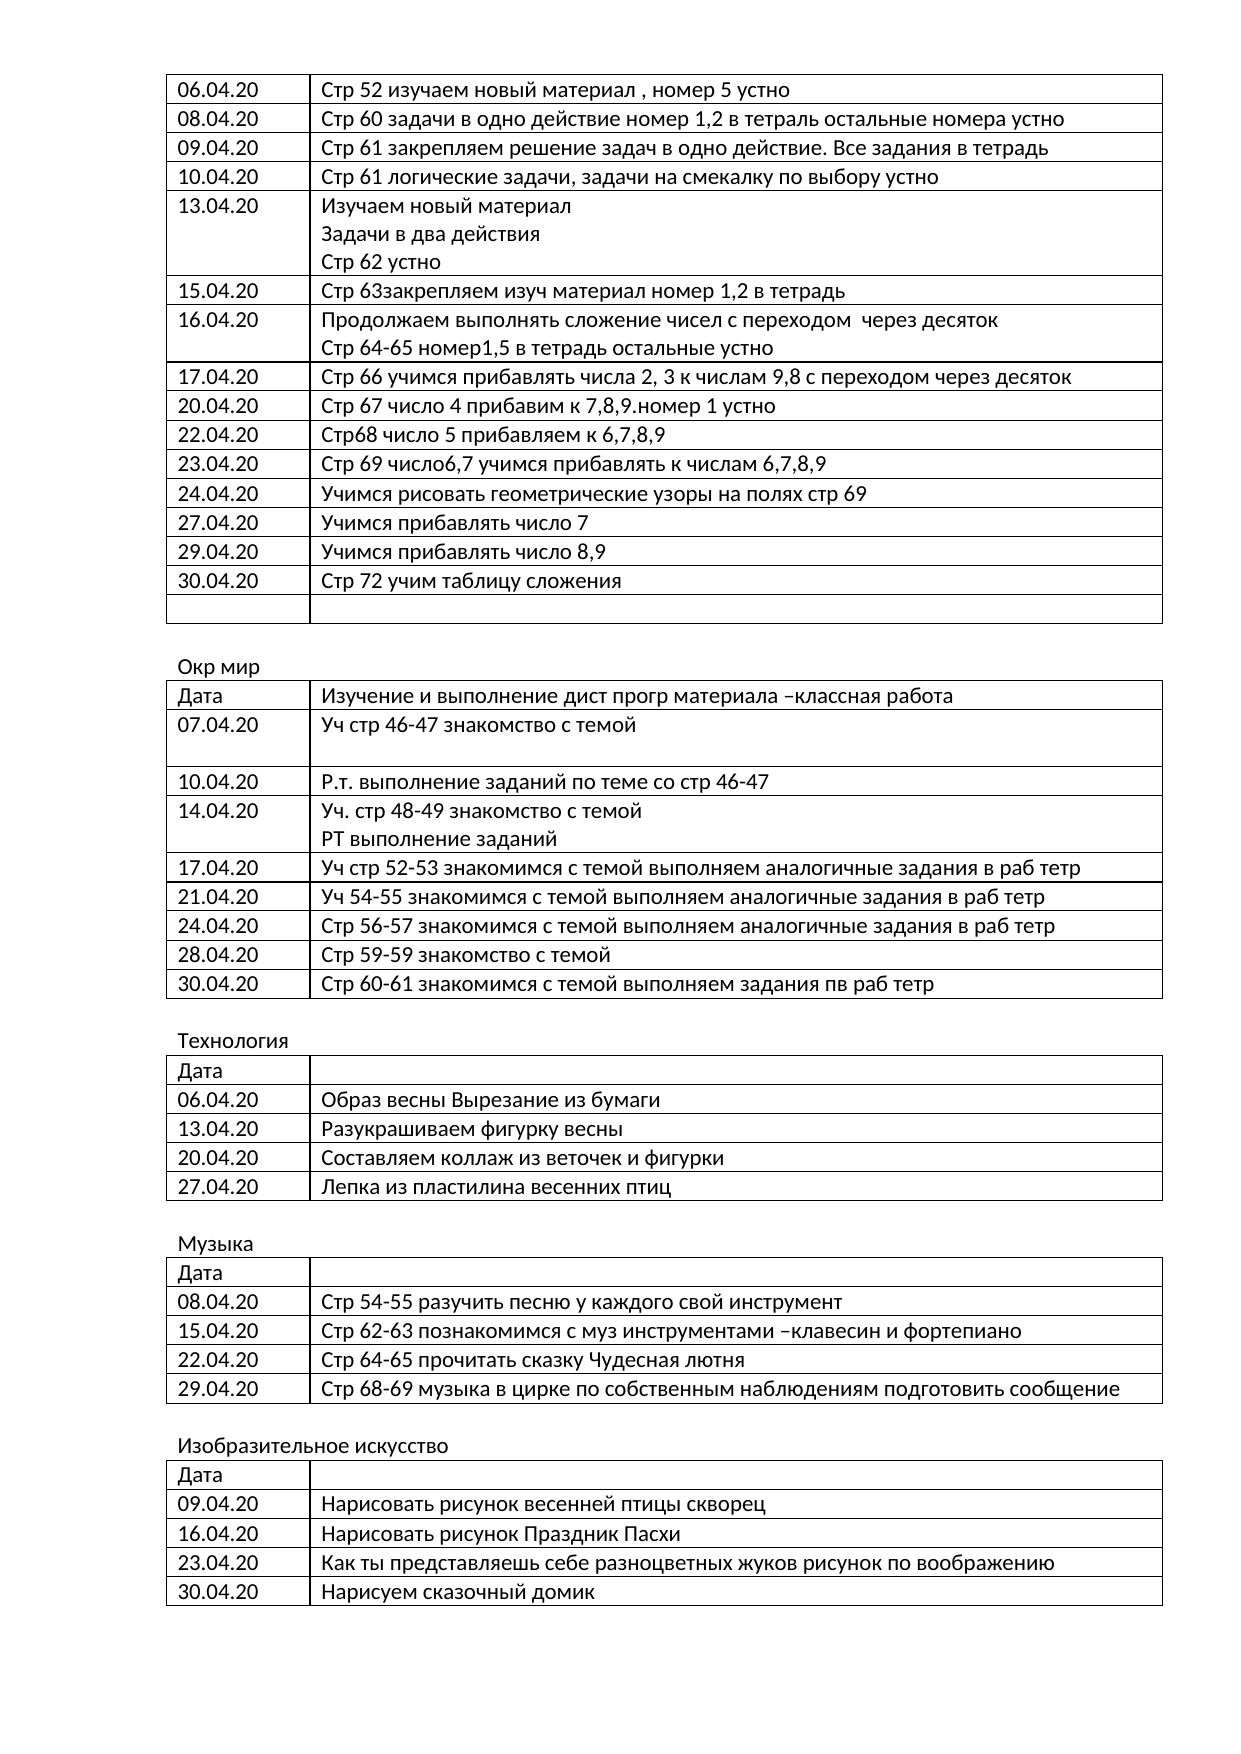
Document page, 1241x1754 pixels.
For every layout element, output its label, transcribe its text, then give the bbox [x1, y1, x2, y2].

table_cell Как ты представляешь себе разноцветных жуков рисунок по воображению [311, 1548, 1162, 1576]
table_cell 28.04.20 [167, 941, 309, 968]
table_cell Учимся прибавлять число 7 [311, 508, 1162, 536]
table_cell Стр 61 логические задачи, задачи на смекалку по выбору устно [311, 162, 1162, 190]
table_cell 10.04.20 [167, 767, 309, 795]
table_cell Стр 62-63 познакомимся с муз инструментами –клавесин и фортепиано [311, 1316, 1162, 1344]
table_cell Стр 68-69 музыка в цирке по собственным наблюдениям подготовить сообщение [311, 1374, 1162, 1402]
text Окр мир [177, 652, 1152, 680]
table_cell Стр 64-65 прочитать сказку Чудесная лютня [311, 1345, 1162, 1373]
table_cell 20.04.20 [167, 391, 309, 419]
table_cell Нарисуем сказочный домик [311, 1577, 1162, 1605]
table_cell 20.04.20 [167, 1143, 309, 1171]
table_cell 08.04.20 [167, 1287, 309, 1315]
table_cell Разукрашиваем фигурку весны [311, 1114, 1162, 1142]
text Изобразительное искусство [177, 1431, 1152, 1459]
table_cell 30.04.20 [167, 566, 309, 594]
table_cell 22.04.20 [167, 421, 309, 448]
text Музыка [177, 1229, 1152, 1257]
table_cell Составляем коллаж из веточек и фигурки [311, 1143, 1162, 1171]
table_cell 27.04.20 [167, 1172, 309, 1200]
table_cell Уч. стр 48-49 знакомство с темой РТ выполнение заданий [311, 796, 1162, 852]
table_header Изучение и выполнение дист прогр материала –классная работа [311, 681, 1162, 709]
table_cell 10.04.20 [167, 162, 309, 190]
table_cell 23.04.20 [167, 450, 309, 478]
table_cell 21.04.20 [167, 883, 309, 910]
table_header Дата [167, 1461, 309, 1488]
table_cell 16.04.20 [167, 1519, 309, 1547]
table_cell 29.04.20 [167, 1374, 309, 1402]
table_cell Стр 52 изучаем новый материал , номер 5 устно [311, 75, 1162, 103]
table_cell 30.04.20 [167, 970, 309, 998]
table_cell 14.04.20 [167, 796, 309, 852]
table_header [311, 1461, 1162, 1488]
table_cell 13.04.20 [167, 1114, 309, 1142]
table_cell 09.04.20 [167, 133, 309, 161]
table_cell Стр 69 число6,7 учимся прибавлять к числам 6,7,8,9 [311, 450, 1162, 478]
text Технология [177, 1027, 1152, 1055]
table_cell Стр 54-55 разучить песню у каждого свой инструмент [311, 1287, 1162, 1315]
table_header Дата [167, 1056, 309, 1084]
table_cell 09.04.20 [167, 1490, 309, 1518]
table_cell Стр 60-61 знакомимся с темой выполняем задания пв раб тетр [311, 970, 1162, 998]
table_cell 29.04.20 [167, 537, 309, 565]
table_cell [167, 595, 309, 623]
table_header Дата [167, 681, 309, 709]
table_cell 15.04.20 [167, 276, 309, 304]
table_cell Р.т. выполнение заданий по теме со стр 46-47 [311, 767, 1162, 795]
table_cell 16.04.20 [167, 305, 309, 361]
table_cell Изучаем новый материал Задачи в два действия Стр 62 устно [311, 191, 1162, 275]
table_cell Нарисовать рисунок весенней птицы скворец [311, 1490, 1162, 1518]
table_cell Стр 66 учимся прибавлять числа 2, 3 к числам 9,8 с переходом через десяток [311, 363, 1162, 390]
table_cell Лепка из пластилина весенних птиц [311, 1172, 1162, 1200]
table_cell Стр 61 закрепляем решение задач в одно действие. Все задания в тетрадь [311, 133, 1162, 161]
table_header Дата [167, 1258, 309, 1286]
table_cell 27.04.20 [167, 508, 309, 536]
table_cell Уч стр 46-47 знакомство с темой [311, 710, 1162, 766]
table_cell 17.04.20 [167, 363, 309, 390]
table_cell 06.04.20 [167, 75, 309, 103]
table_cell Стр 72 учим таблицу сложения [311, 566, 1162, 594]
table_cell Нарисовать рисунок Праздник Пасхи [311, 1519, 1162, 1547]
table_cell Продолжаем выполнять сложение чисел с переходом через десяток Стр 64-65 номер1,5 в тетрадь остальные устно [311, 305, 1162, 361]
table_cell 22.04.20 [167, 1345, 309, 1373]
table_cell Уч 54-55 знакомимся с темой выполняем аналогичные задания в раб тетр [311, 883, 1162, 910]
table_cell 17.04.20 [167, 853, 309, 881]
table_cell Стр 67 число 4 прибавим к 7,8,9.номер 1 устно [311, 391, 1162, 419]
table_header [311, 1056, 1162, 1084]
table_cell Образ весны Вырезание из бумаги [311, 1085, 1162, 1113]
table_cell Стр68 число 5 прибавляем к 6,7,8,9 [311, 421, 1162, 448]
table_cell Учимся прибавлять число 8,9 [311, 537, 1162, 565]
table_cell 24.04.20 [167, 911, 309, 939]
table_cell Стр 63закрепляем изуч материал номер 1,2 в тетрадь [311, 276, 1162, 304]
table_cell 07.04.20 [167, 710, 309, 766]
table_cell Учимся рисовать геометрические узоры на полях стр 69 [311, 479, 1162, 507]
table_cell Стр 59-59 знакомство с темой [311, 941, 1162, 968]
table_cell Стр 56-57 знакомимся с темой выполняем аналогичные задания в раб тетр [311, 911, 1162, 939]
table_cell 15.04.20 [167, 1316, 309, 1344]
table_cell 06.04.20 [167, 1085, 309, 1113]
table_cell 24.04.20 [167, 479, 309, 507]
table_cell 13.04.20 [167, 191, 309, 275]
table_cell [311, 595, 1162, 623]
table_header [311, 1258, 1162, 1286]
table_cell Стр 60 задачи в одно действие номер 1,2 в тетраль остальные номера устно [311, 104, 1162, 132]
table_cell 30.04.20 [167, 1577, 309, 1605]
table_cell 08.04.20 [167, 104, 309, 132]
table_cell 23.04.20 [167, 1548, 309, 1576]
table_cell Уч стр 52-53 знакомимся с темой выполняем аналогичные задания в раб тетр [311, 853, 1162, 881]
